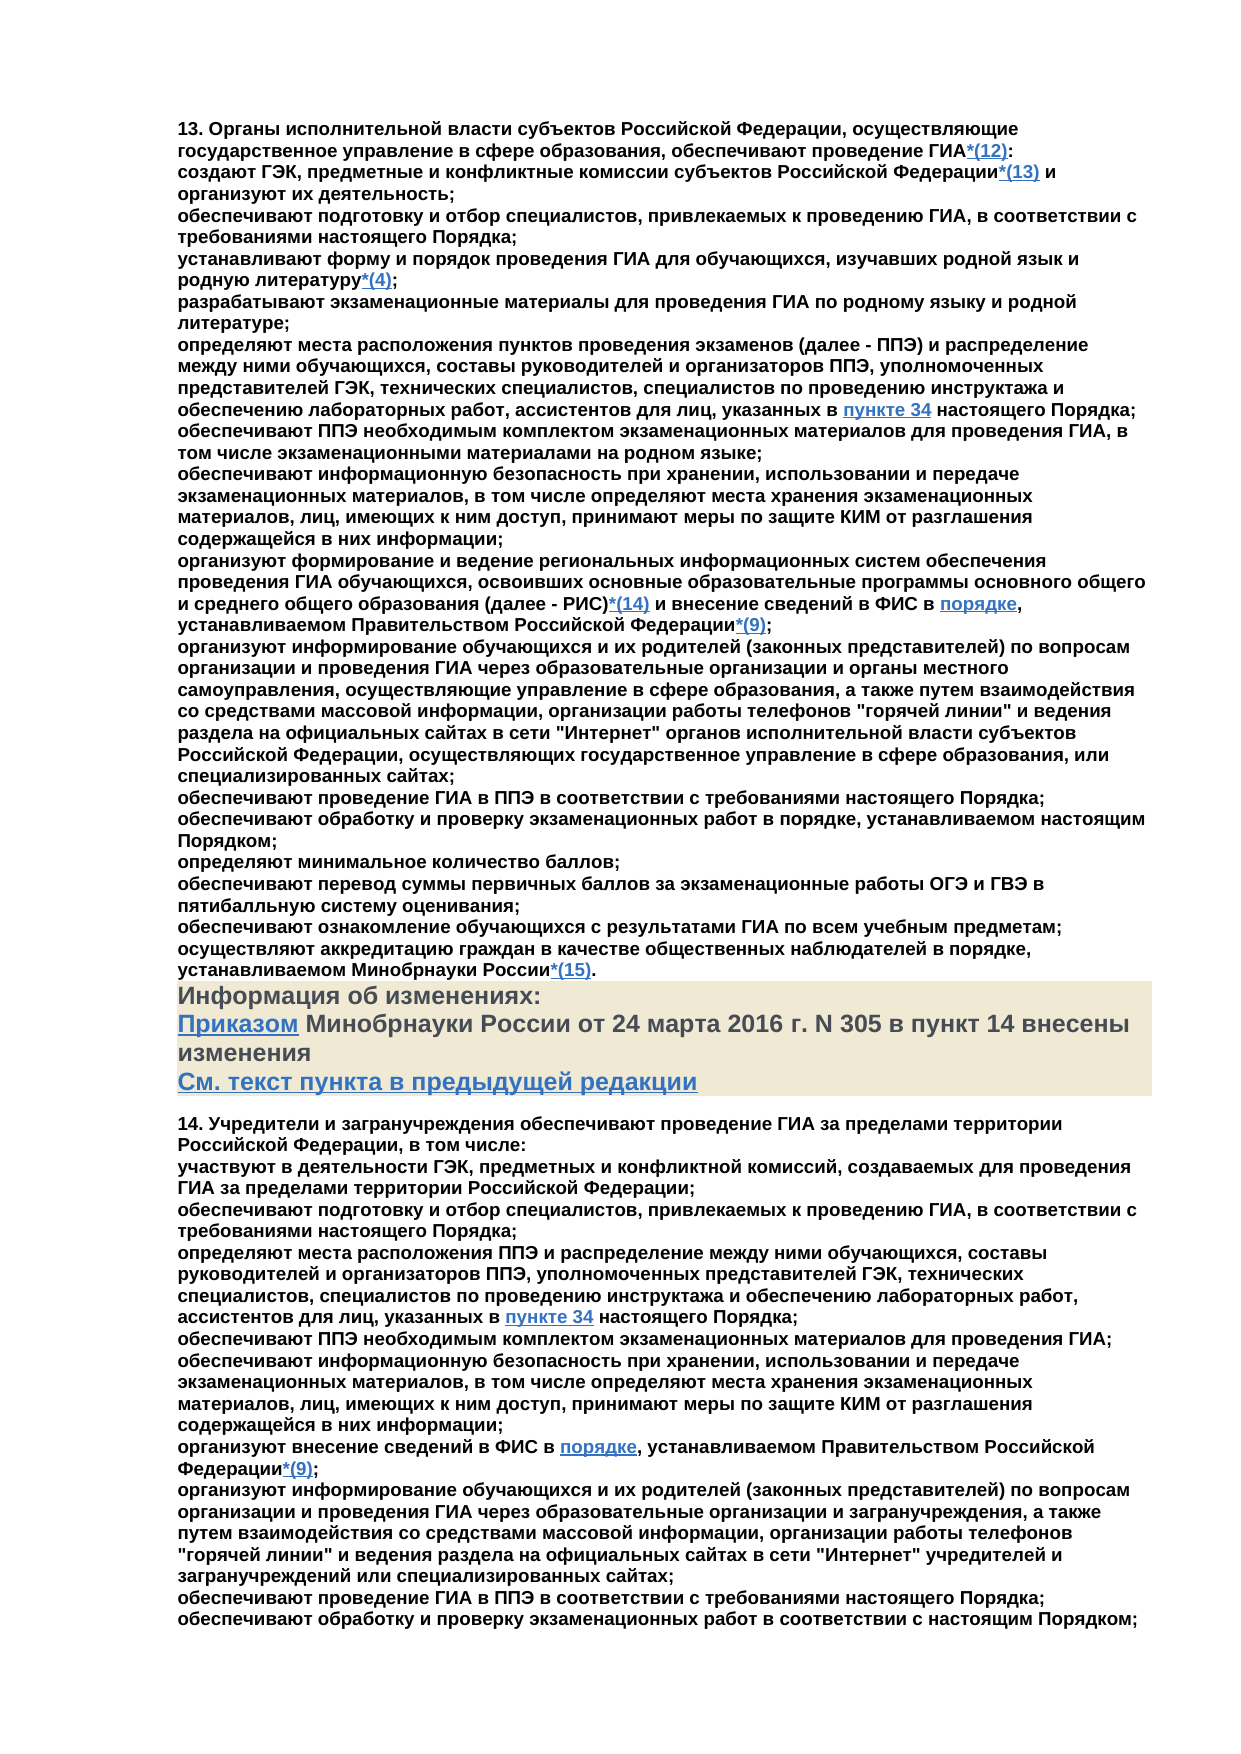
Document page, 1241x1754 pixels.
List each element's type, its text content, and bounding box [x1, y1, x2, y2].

text определяют минимальное количество баллов; [177, 851, 1152, 873]
text обеспечивают ознакомление обучающихся с результатами ГИА по всем учебным предметам; [177, 916, 1152, 937]
text 13. Органы исполнительной власти субъектов Российской Федерации, осуществляющие государственное управление в сфере образования, обеспечивают проведение ГИА*(12): [177, 118, 1152, 161]
text создают ГЭК, предметные и конфликтные комиссии субъектов Российской Федерации*(13) и организуют их деятельность; [177, 161, 1152, 204]
text Информация об изменениях: [177, 981, 1152, 1009]
text обеспечивают ППЭ необходимым комплектом экзаменационных материалов для проведения ГИА, в том числе экзаменационными материалами на родном языке; [177, 420, 1152, 463]
text обеспечивают информационную безопасность при хранении, использовании и передаче экзаменационных материалов, в том числе определяют места хранения экзаменационных материалов, лиц, имеющих к ним доступ, принимают меры по защите КИМ от разглашения содержащейся в них информации; [177, 1349, 1152, 1436]
text обеспечивают обработку и проверку экзаменационных работ в порядке, устанавливаемом настоящим Порядком; [177, 808, 1152, 851]
text обеспечивают перевод суммы первичных баллов за экзаменационные работы ОГЭ и ГВЭ в пятибалльную систему оценивания; [177, 873, 1152, 916]
text организуют внесение сведений в ФИС в порядке, устанавливаемом Правительством Российской Федерации*(9); [177, 1436, 1152, 1479]
text обеспечивают подготовку и отбор специалистов, привлекаемых к проведению ГИА, в соответствии с требованиями настоящего Порядка; [177, 204, 1152, 247]
text обеспечивают проведение ГИА в ППЭ в соответствии с требованиями настоящего Порядка; [177, 1587, 1152, 1608]
text организуют формирование и ведение региональных информационных систем обеспечения проведения ГИА обучающихся, освоивших основные образовательные программы основного общего и среднего общего образования (далее - РИС)*(14) и внесение сведений в ФИС в порядке, устанавливаемом Правительством Российской Федерации*(9); [177, 549, 1152, 636]
text организуют информирование обучающихся и их родителей (законных представителей) по вопросам организации и проведения ГИА через образовательные организации и загранучреждения, а также путем взаимодействия со средствами массовой информации, организации работы телефонов "горячей линии" и ведения раздела на официальных сайтах в сети "Интернет" учредителей и загранучреждений или специализированных сайтах; [177, 1479, 1152, 1587]
text устанавливают форму и порядок проведения ГИА для обучающихся, изучавших родной язык и родную литературу*(4); [177, 247, 1152, 291]
text Приказом Минобрнауки России от 24 марта 2016 г. N 305 в пункт 14 внесены изменения [177, 1009, 1152, 1067]
text обеспечивают подготовку и отбор специалистов, привлекаемых к проведению ГИА, в соответствии с требованиями настоящего Порядка; [177, 1198, 1152, 1242]
text обеспечивают информационную безопасность при хранении, использовании и передаче экзаменационных материалов, в том числе определяют места хранения экзаменационных материалов, лиц, имеющих к ним доступ, принимают меры по защите КИМ от разглашения содержащейся в них информации; [177, 463, 1152, 549]
text определяют места расположения ППЭ и распределение между ними обучающихся, составы руководителей и организаторов ППЭ, уполномоченных представителей ГЭК, технических специалистов, специалистов по проведению инструктажа и обеспечению лабораторных работ, ассистентов для лиц, указанных в пункте 34 настоящего Порядка; [177, 1242, 1152, 1328]
text См. текст пункта в предыдущей редакции [177, 1067, 1152, 1096]
text обеспечивают ППЭ необходимым комплектом экзаменационных материалов для проведения ГИА; [177, 1328, 1152, 1349]
text 14. Учредители и загранучреждения обеспечивают проведение ГИА за пределами территории Российской Федерации, в том числе: [177, 1112, 1152, 1155]
text обеспечивают обработку и проверку экзаменационных работ в соответствии с настоящим Порядком; [177, 1608, 1152, 1630]
text определяют места расположения пунктов проведения экзаменов (далее - ППЭ) и распределение между ними обучающихся, составы руководителей и организаторов ППЭ, уполномоченных представителей ГЭК, технических специалистов, специалистов по проведению инструктажа и обеспечению лабораторных работ, ассистентов для лиц, указанных в пункте 34 настоящего Порядка; [177, 334, 1152, 420]
text осуществляют аккредитацию граждан в качестве общественных наблюдателей в порядке, устанавливаемом Минобрнауки России*(15). [177, 937, 1152, 981]
text разрабатывают экзаменационные материалы для проведения ГИА по родному языку и родной литературе; [177, 291, 1152, 334]
text участвуют в деятельности ГЭК, предметных и конфликтной комиссий, создаваемых для проведения ГИА за пределами территории Российской Федерации; [177, 1155, 1152, 1198]
text организуют информирование обучающихся и их родителей (законных представителей) по вопросам организации и проведения ГИА через образовательные организации и органы местного самоуправления, осуществляющие управление в сфере образования, а также путем взаимодействия со средствами массовой информации, организации работы телефонов "горячей линии" и ведения раздела на официальных сайтах в сети "Интернет" органов исполнительной власти субъектов Российской Федерации, осуществляющих государственное управление в сфере образования, или специализированных сайтах; [177, 636, 1152, 787]
text обеспечивают проведение ГИА в ППЭ в соответствии с требованиями настоящего Порядка; [177, 787, 1152, 808]
